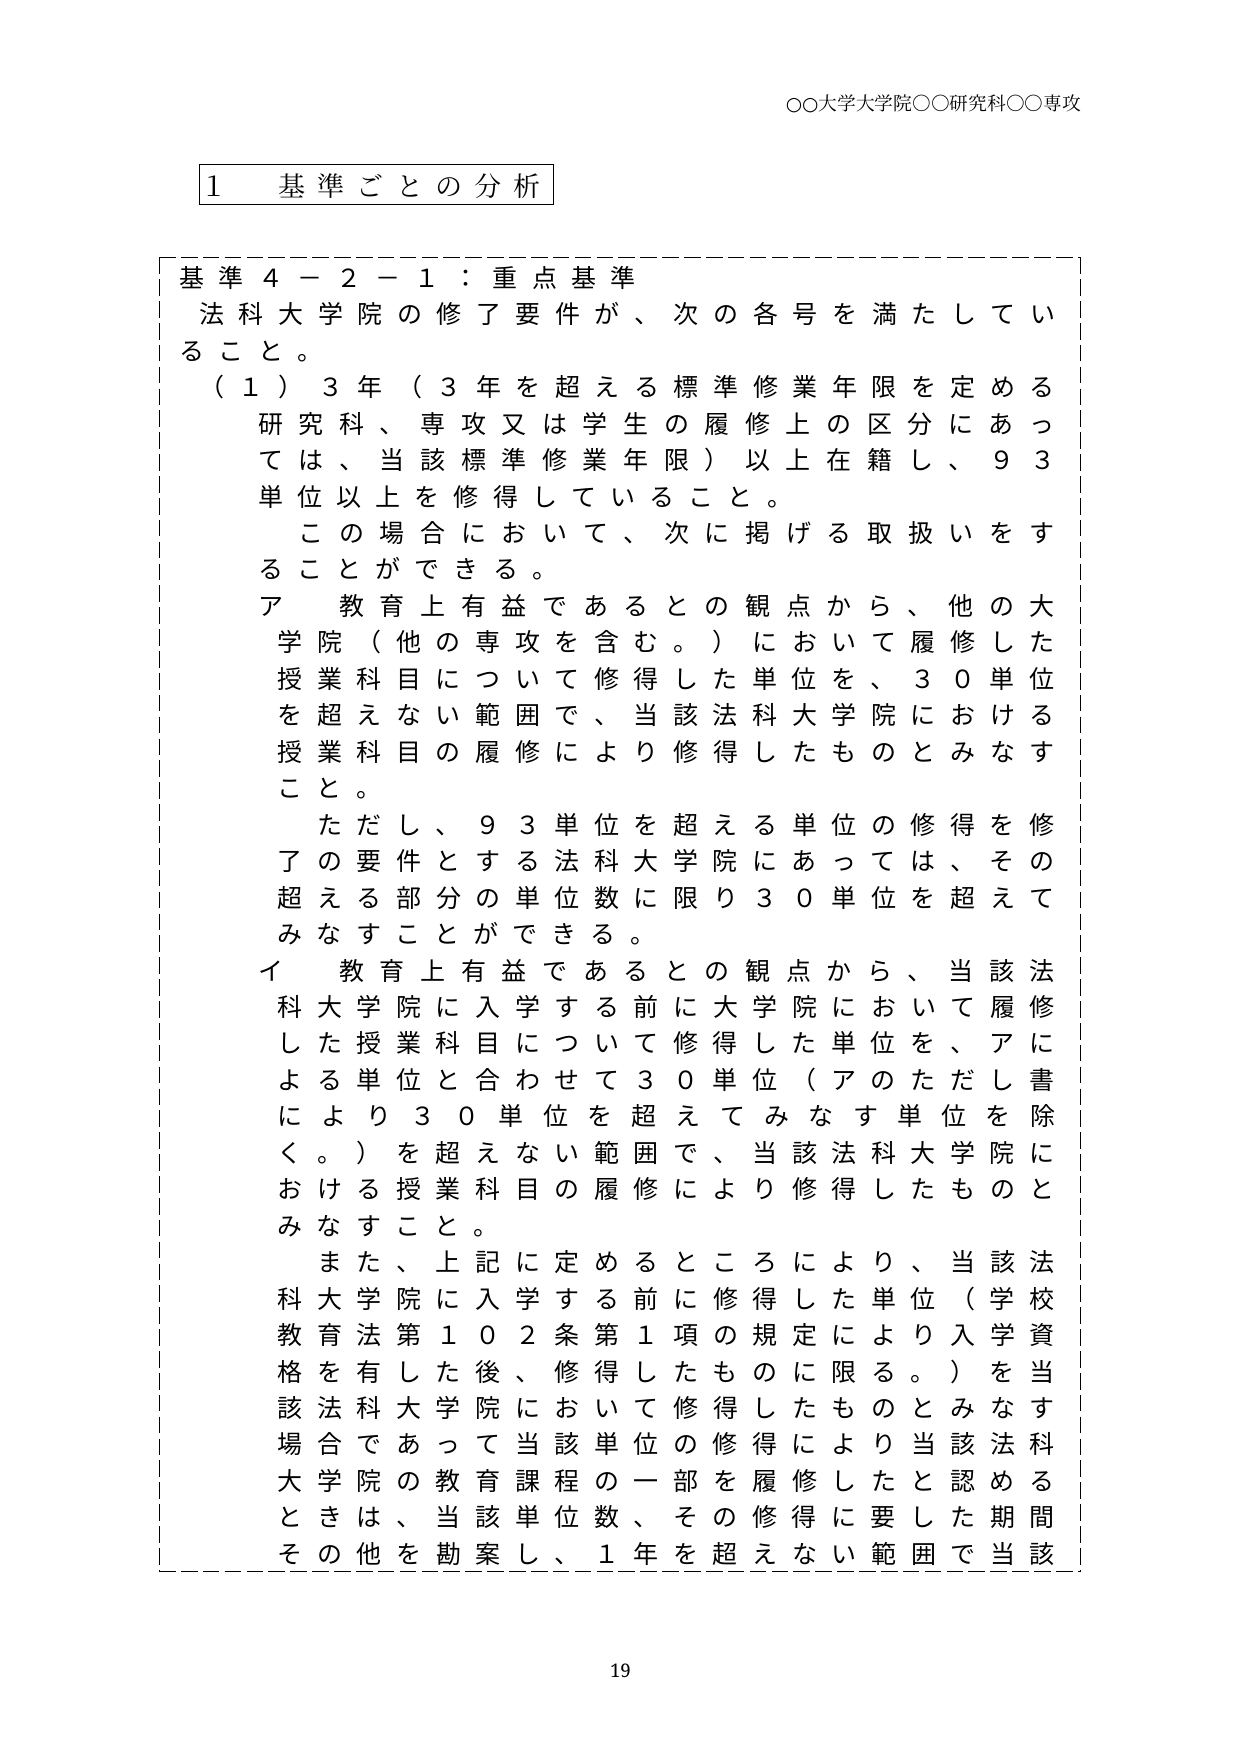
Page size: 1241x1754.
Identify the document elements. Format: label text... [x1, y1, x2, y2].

text １ 基準ごとの分析 [160, 148, 1080, 221]
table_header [160, 257, 1081, 1571]
